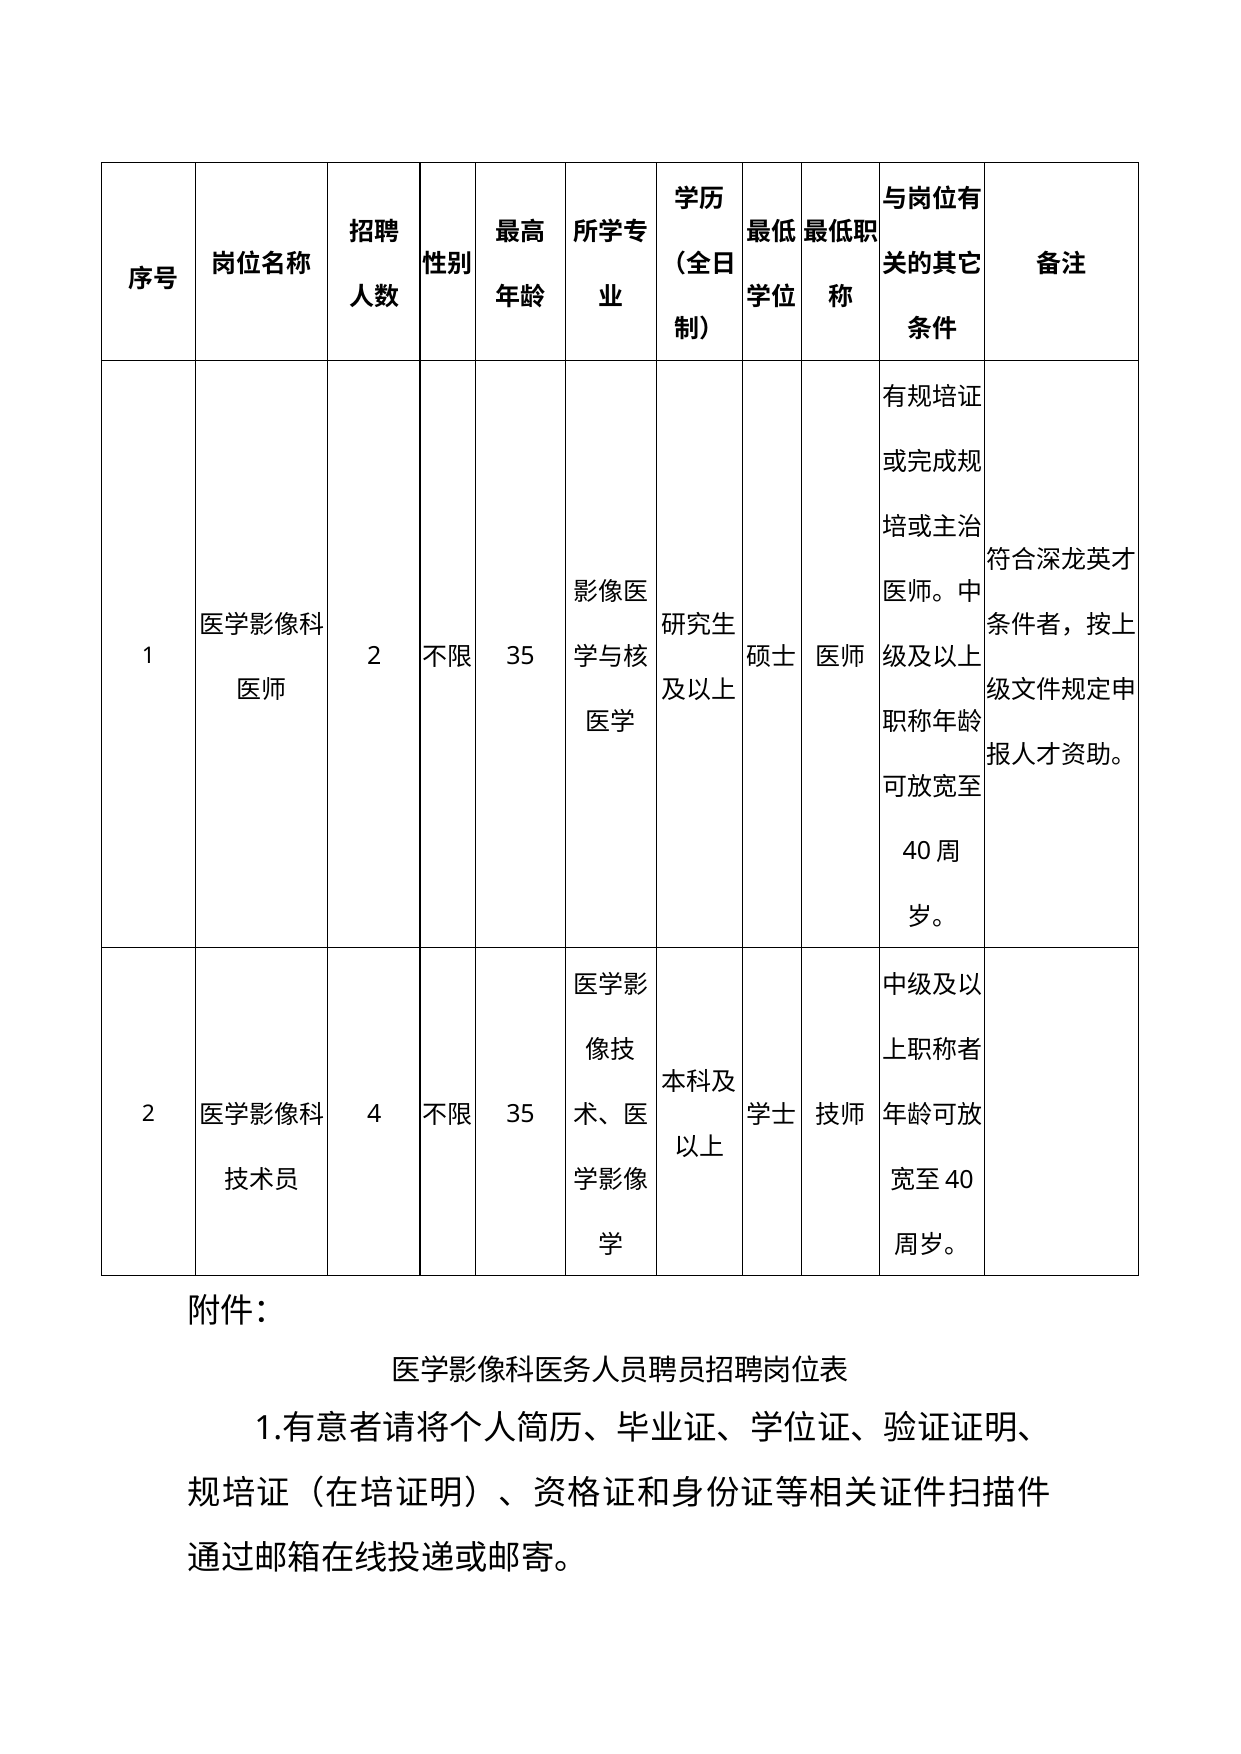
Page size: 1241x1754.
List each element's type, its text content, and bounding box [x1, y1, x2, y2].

table_cell 学士 [743, 948, 801, 1275]
table_cell [985, 948, 1138, 1275]
table_header 最低职称 [802, 163, 879, 359]
text 医学影像科医务人员聘员招聘岗位表 [187, 1334, 1053, 1392]
table_cell 技师 [802, 948, 879, 1275]
table_cell 医学影像技术、医学影像学 [566, 948, 656, 1275]
table_cell 医师 [802, 361, 879, 947]
table_cell 不限 [421, 361, 475, 947]
table_cell 医学影像科医师 [196, 361, 327, 947]
text 1.有意者请将个人简历、毕业证、学位证、验证证明、规培证（在培证明）、资格证和身份证等相关证件扫描件通过邮箱在线投递或邮寄。 [187, 1392, 1053, 1587]
table_header 与岗位有关的其它条件 [880, 163, 984, 359]
table_cell 影像医学与核医学 [566, 361, 656, 947]
table_cell 符合深龙英才条件者，按上级文件规定申报人才资助。 [985, 361, 1138, 947]
table_cell 研究生及以上 [657, 361, 742, 947]
table_cell 硕士 [743, 361, 801, 947]
table_cell 不限 [421, 948, 475, 1275]
table_header 最高 年龄 [476, 163, 565, 359]
table_cell 2 [102, 948, 195, 1275]
table_cell 1 [102, 361, 195, 947]
table_cell 有规培证或完成规培或主治医师。中级及以上职称年龄可放宽至40周岁。 [880, 361, 984, 947]
table_cell 4 [328, 948, 419, 1275]
table_header 学历（全日制） [657, 163, 742, 359]
table_cell 2 [328, 361, 419, 947]
table_header 序号 [102, 163, 195, 359]
table_header 所学专业 [566, 163, 656, 359]
table_header 性别 [421, 163, 475, 359]
table_cell 35 [476, 948, 565, 1275]
table_cell 中级及以上职称者年龄可放宽至40周岁。 [880, 948, 984, 1275]
table_header 最低学位 [743, 163, 801, 359]
table_cell 本科及以上 [657, 948, 742, 1275]
table_header 岗位名称 [196, 163, 327, 359]
table_header 备注 [985, 163, 1138, 359]
text 附件： [187, 1276, 1053, 1334]
table_cell 医学影像科技术员 [196, 948, 327, 1275]
table_header 招聘 人数 [328, 163, 419, 359]
table_cell 35 [476, 361, 565, 947]
